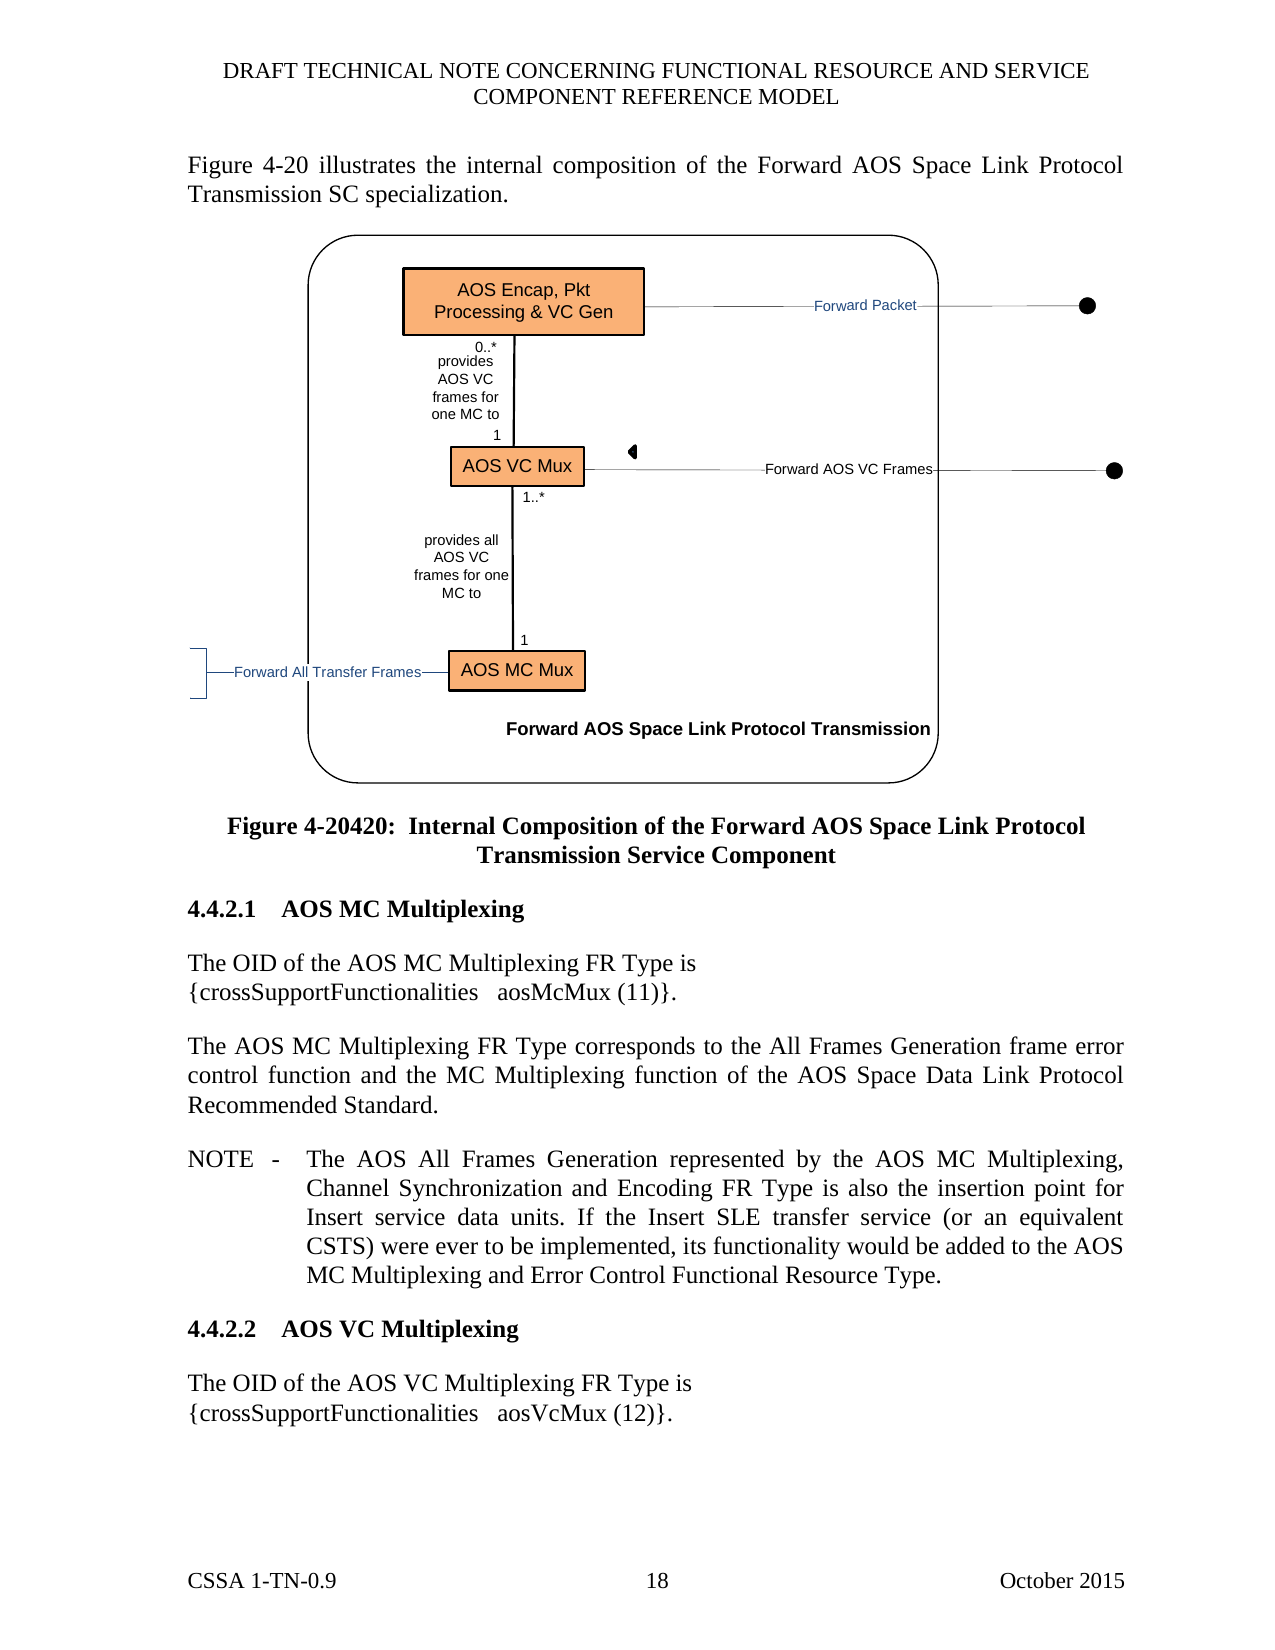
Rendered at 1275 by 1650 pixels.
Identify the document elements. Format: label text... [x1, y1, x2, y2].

text {crossSupportFunctionalities aosMcMux (11)}. [187, 977, 1125, 1006]
text The OID of the AOS MC Multiplexing FR Type is [187, 948, 1125, 977]
subtitle AOS VC Multiplexing [187, 1314, 1125, 1343]
subtitle AOS MC Multiplexing [187, 894, 1125, 923]
text The OID of the AOS VC Multiplexing FR Type is [187, 1368, 1125, 1397]
text {crossSupportFunctionalities aosVcMux (12)}. [187, 1397, 1125, 1426]
text NOTE - The AOS All Frames Generation represented by the AOS MC Multiplexing, Channel Synchronization and Encoding FR Type is also the insertion point for Insert service data units. If the Insert SLE transfer service (or an equivalent CSTS) were ever to be implemented, its functionality would be added to the AOS MC Multiplexing and Error Control Functional Resource Type. [187, 1143, 1125, 1289]
text The AOS MC Multiplexing FR Type corresponds to the All Frames Generation frame error control function and the MC Multiplexing function of the AOS Space Data Link Protocol Recommended Standard. [187, 1031, 1125, 1118]
